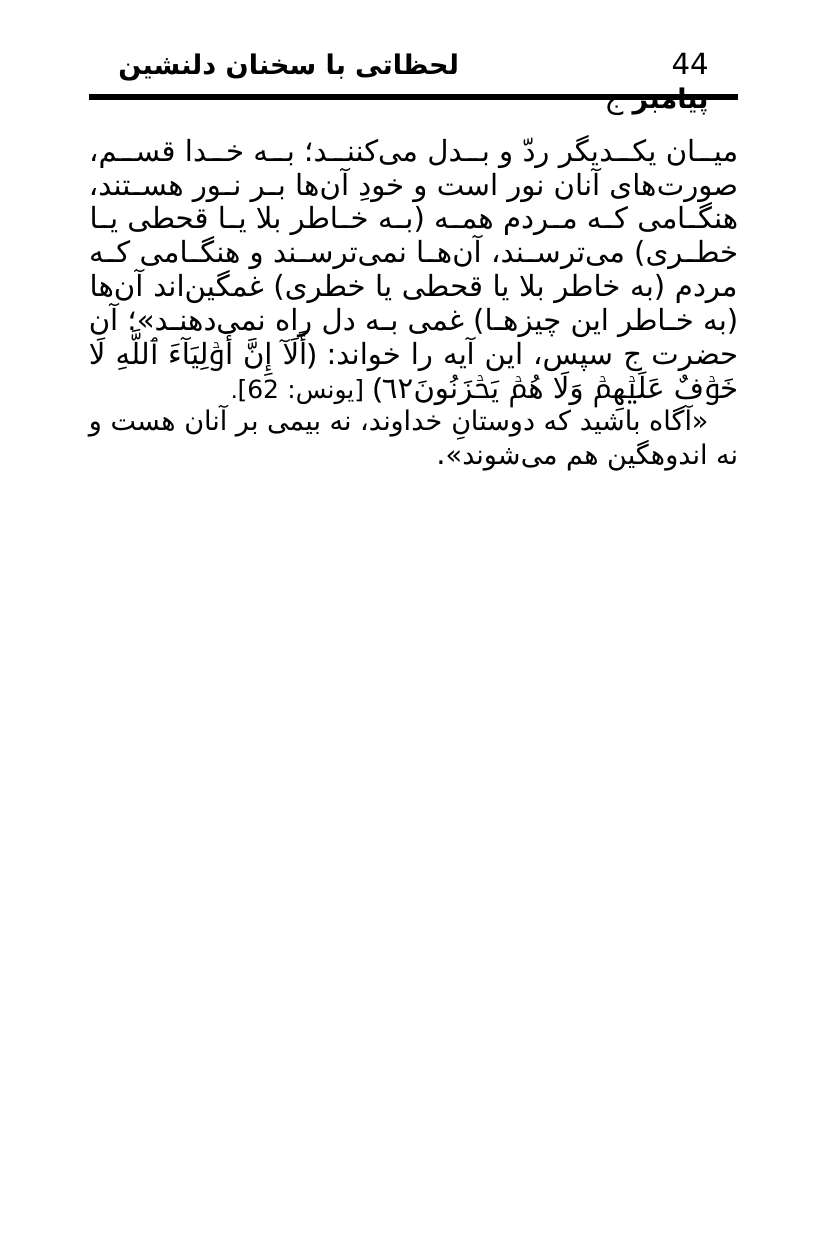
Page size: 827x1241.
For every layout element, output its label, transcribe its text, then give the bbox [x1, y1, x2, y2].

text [89, 134, 738, 406]
text «آگاه باشید که دوستانِ خداوند، نه بیمی بر آنان هست و نه اندوهگین هم می‌شوند». [89, 406, 738, 471]
